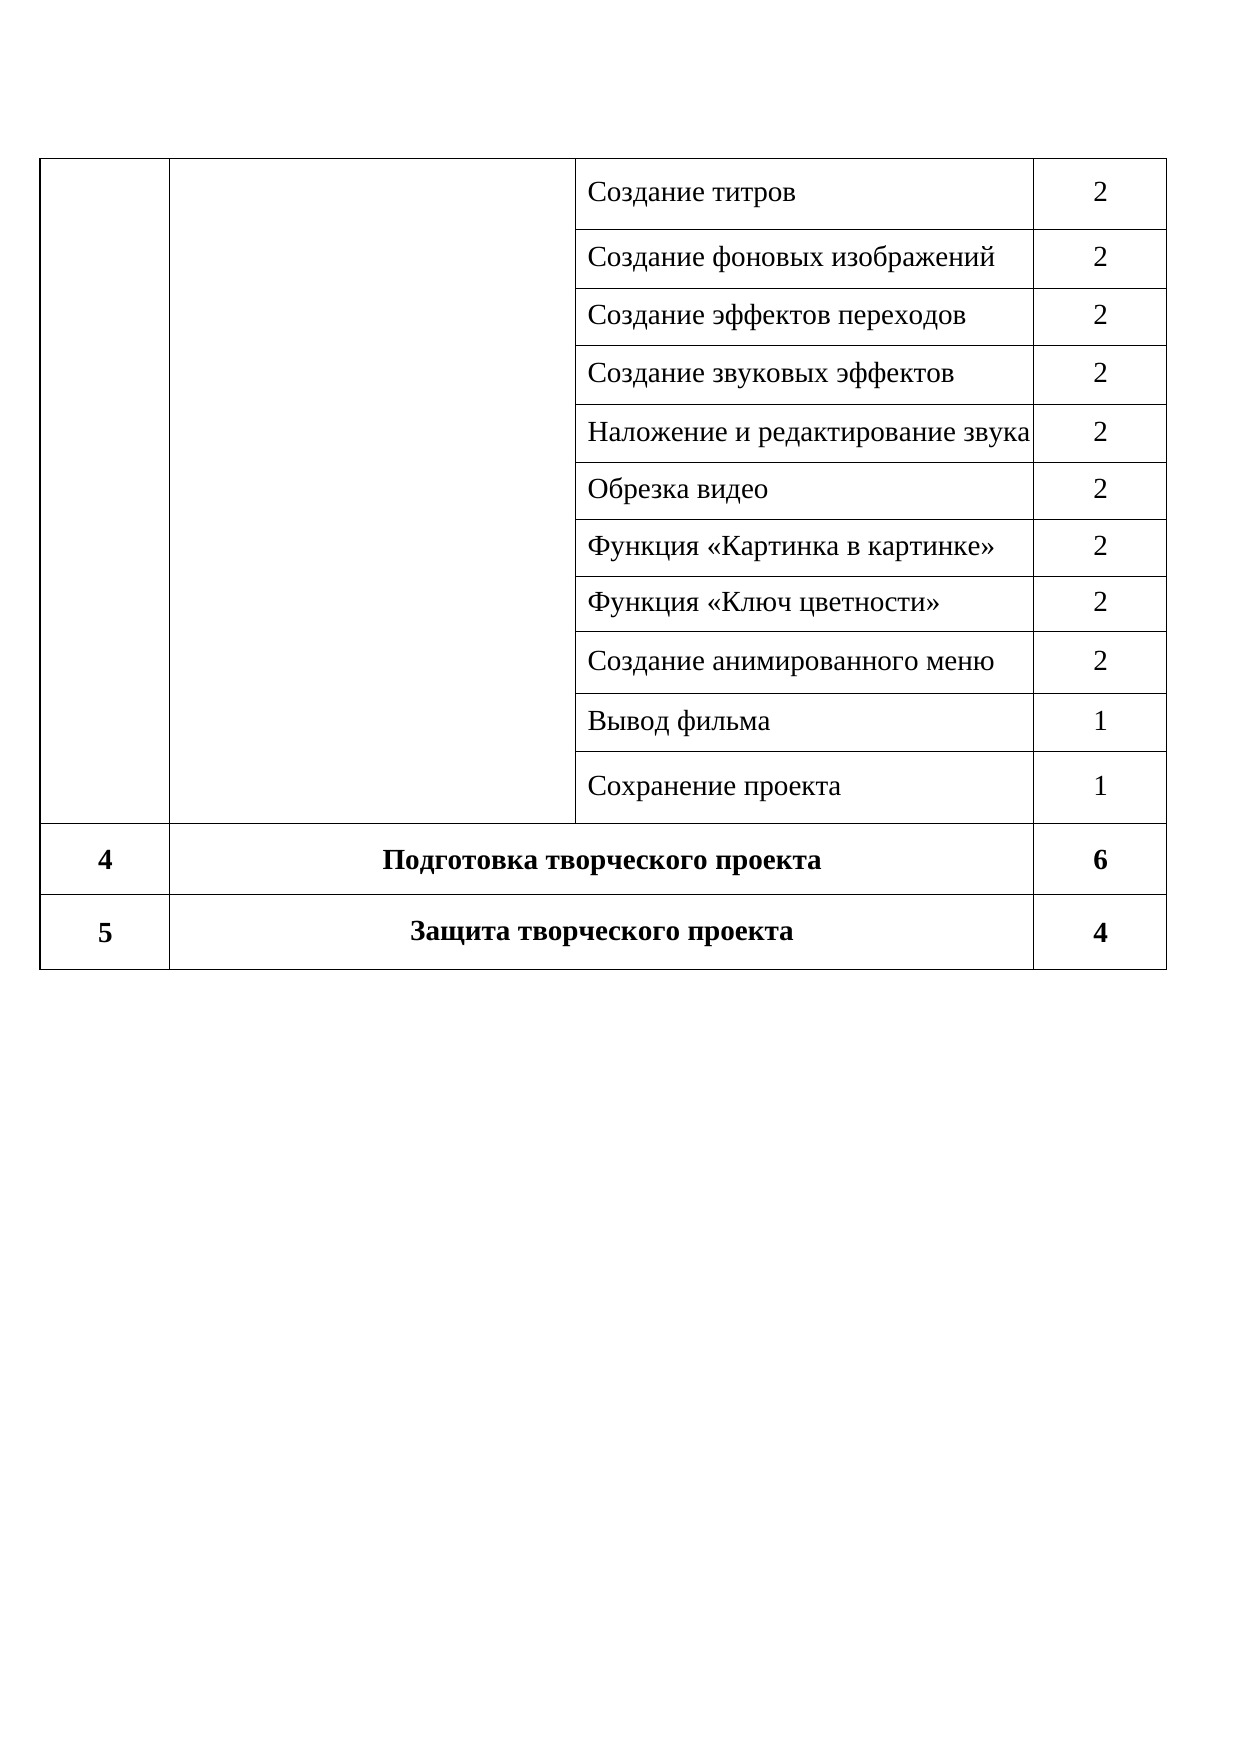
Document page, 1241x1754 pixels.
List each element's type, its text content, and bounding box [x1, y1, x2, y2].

table_cell Наложение и редактирование звука [576, 405, 1033, 462]
table_cell Подготовка творческого проекта [170, 824, 1033, 894]
table_cell 2 [1034, 230, 1166, 287]
table_cell Функция «Картинка в картинке» [576, 520, 1033, 576]
table_cell 1 [1034, 694, 1166, 751]
table_cell Сохранение проекта [576, 752, 1033, 823]
table_cell 2 [1034, 289, 1166, 345]
table_cell Защита творческого проекта [170, 895, 1033, 969]
table_header [170, 159, 575, 823]
table_cell 2 [1034, 405, 1166, 462]
table_cell Создание анимированного меню [576, 632, 1033, 693]
table_cell Вывод фильма [576, 694, 1033, 751]
table_cell 2 [1034, 346, 1166, 404]
table_cell 2 [1034, 520, 1166, 576]
table_cell 4 [1034, 895, 1166, 969]
table_cell 5 [41, 895, 169, 969]
table_cell Создание эффектов переходов [576, 289, 1033, 345]
table_cell Создание фоновых изображений [576, 230, 1033, 287]
table_header 2 [1034, 159, 1166, 229]
table_cell 4 [41, 824, 169, 894]
table_header Создание титров [576, 159, 1033, 229]
table_cell 2 [1034, 577, 1166, 631]
table_cell 2 [1034, 463, 1166, 519]
table_cell Функция «Ключ цветности» [576, 577, 1033, 631]
table_cell 2 [1034, 632, 1166, 693]
table_cell Создание звуковых эффектов [576, 346, 1033, 404]
table_header [41, 159, 169, 823]
table_cell 1 [1034, 752, 1166, 823]
table_cell Обрезка видео [576, 463, 1033, 519]
table_cell 6 [1034, 824, 1166, 894]
